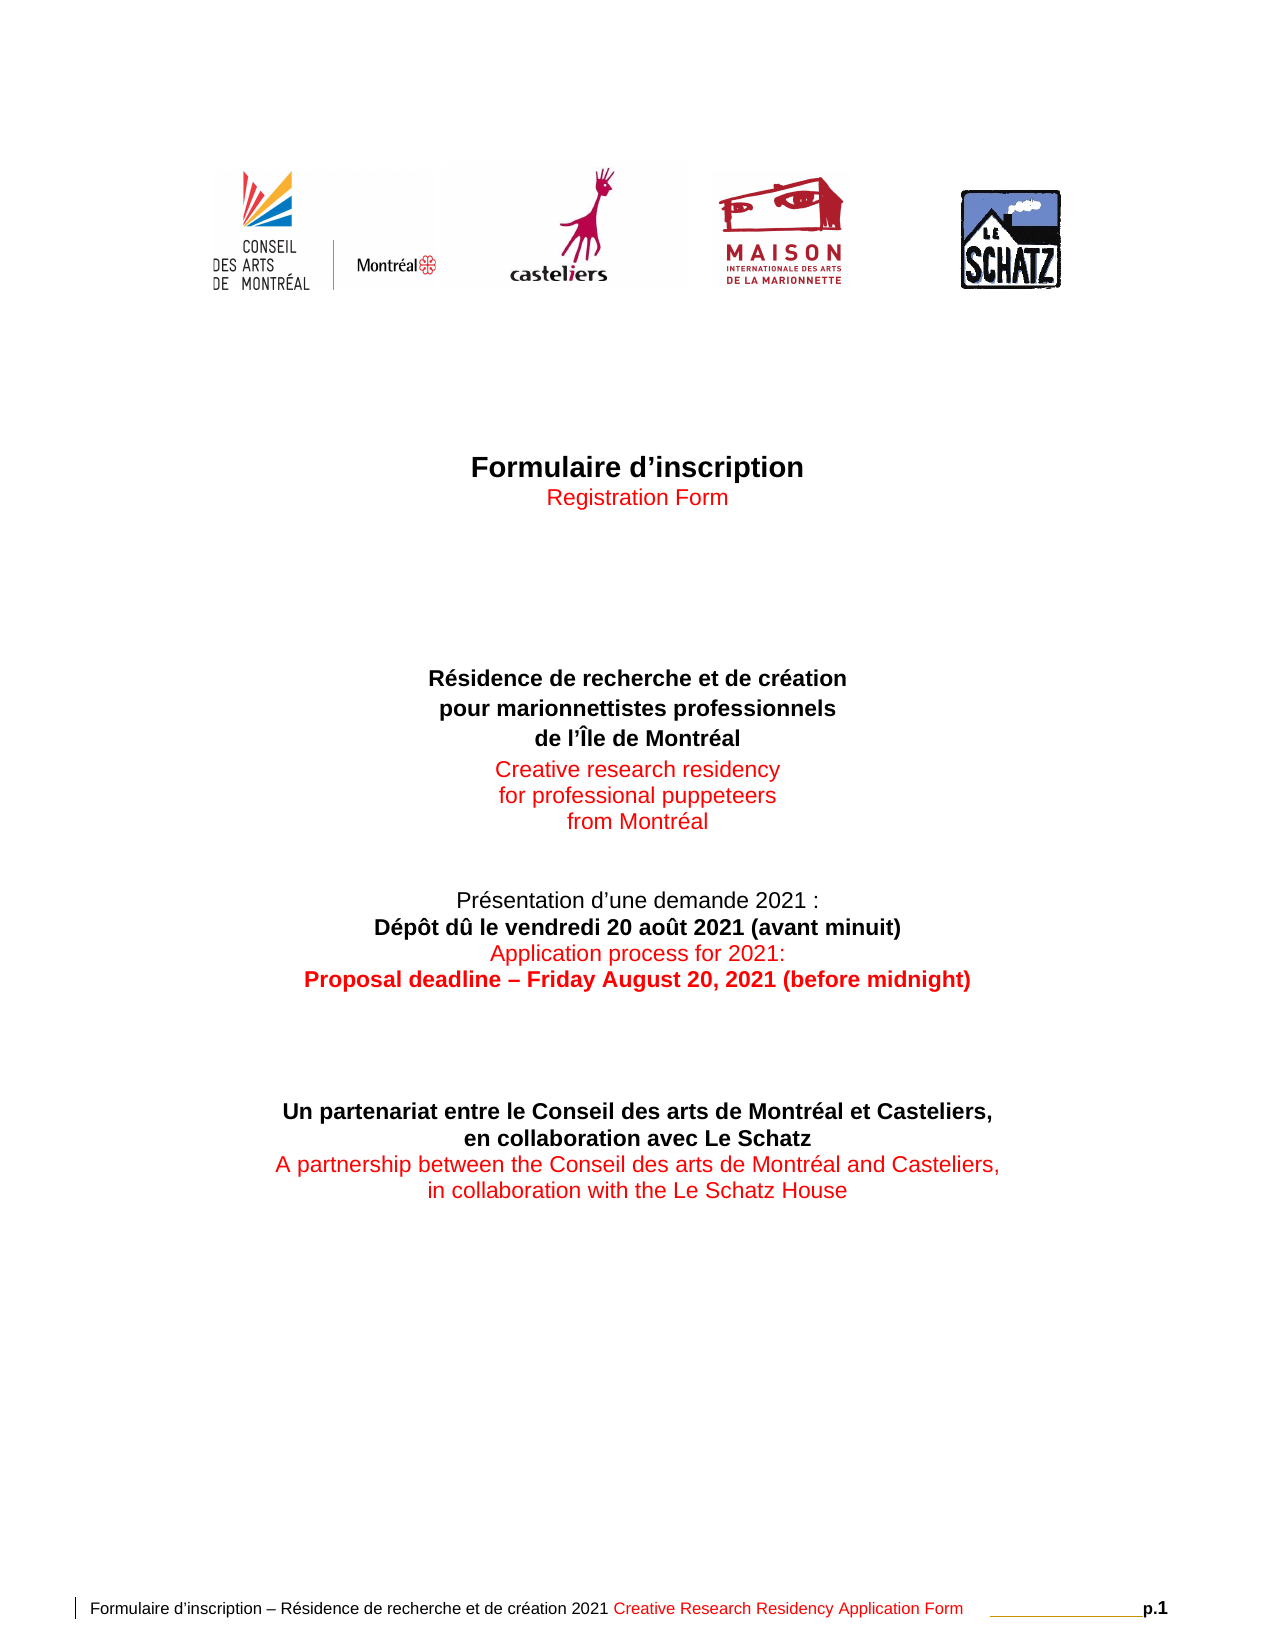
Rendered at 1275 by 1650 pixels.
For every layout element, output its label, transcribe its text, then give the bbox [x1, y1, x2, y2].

text Dépôt dû le vendredi 20 août 2021 (avant minuit) [90, 914, 1185, 940]
text Un partenariat entre le Conseil des arts de Montréal et Casteliers, [90, 1098, 1185, 1124]
text Registration Form [90, 484, 1185, 510]
picture [959, 188, 1062, 290]
text Creative research residency for professional puppeteers from Montréal [90, 756, 1185, 835]
picture [213, 171, 436, 290]
text pour marionnettistes professionnels [90, 695, 1185, 722]
text Proposal deadline – Friday August 20, 2021 (before midnight) [90, 966, 1185, 1019]
text de l’Île de Montréal [90, 725, 1185, 752]
text Résidence de recherche et de création [90, 665, 1185, 691]
text A partnership between the Conseil des arts de Montréal and Casteliers, [90, 1151, 1185, 1177]
picture [711, 171, 851, 290]
picture [442, 161, 689, 290]
text Formulaire d’inscription [90, 450, 1185, 484]
text Présentation d’une demande 2021 : [90, 887, 1185, 914]
text Application process for 2021: [90, 940, 1185, 966]
text in collaboration with the Le Schatz House [90, 1177, 1185, 1204]
text en collaboration avec Le Schatz [90, 1124, 1185, 1151]
